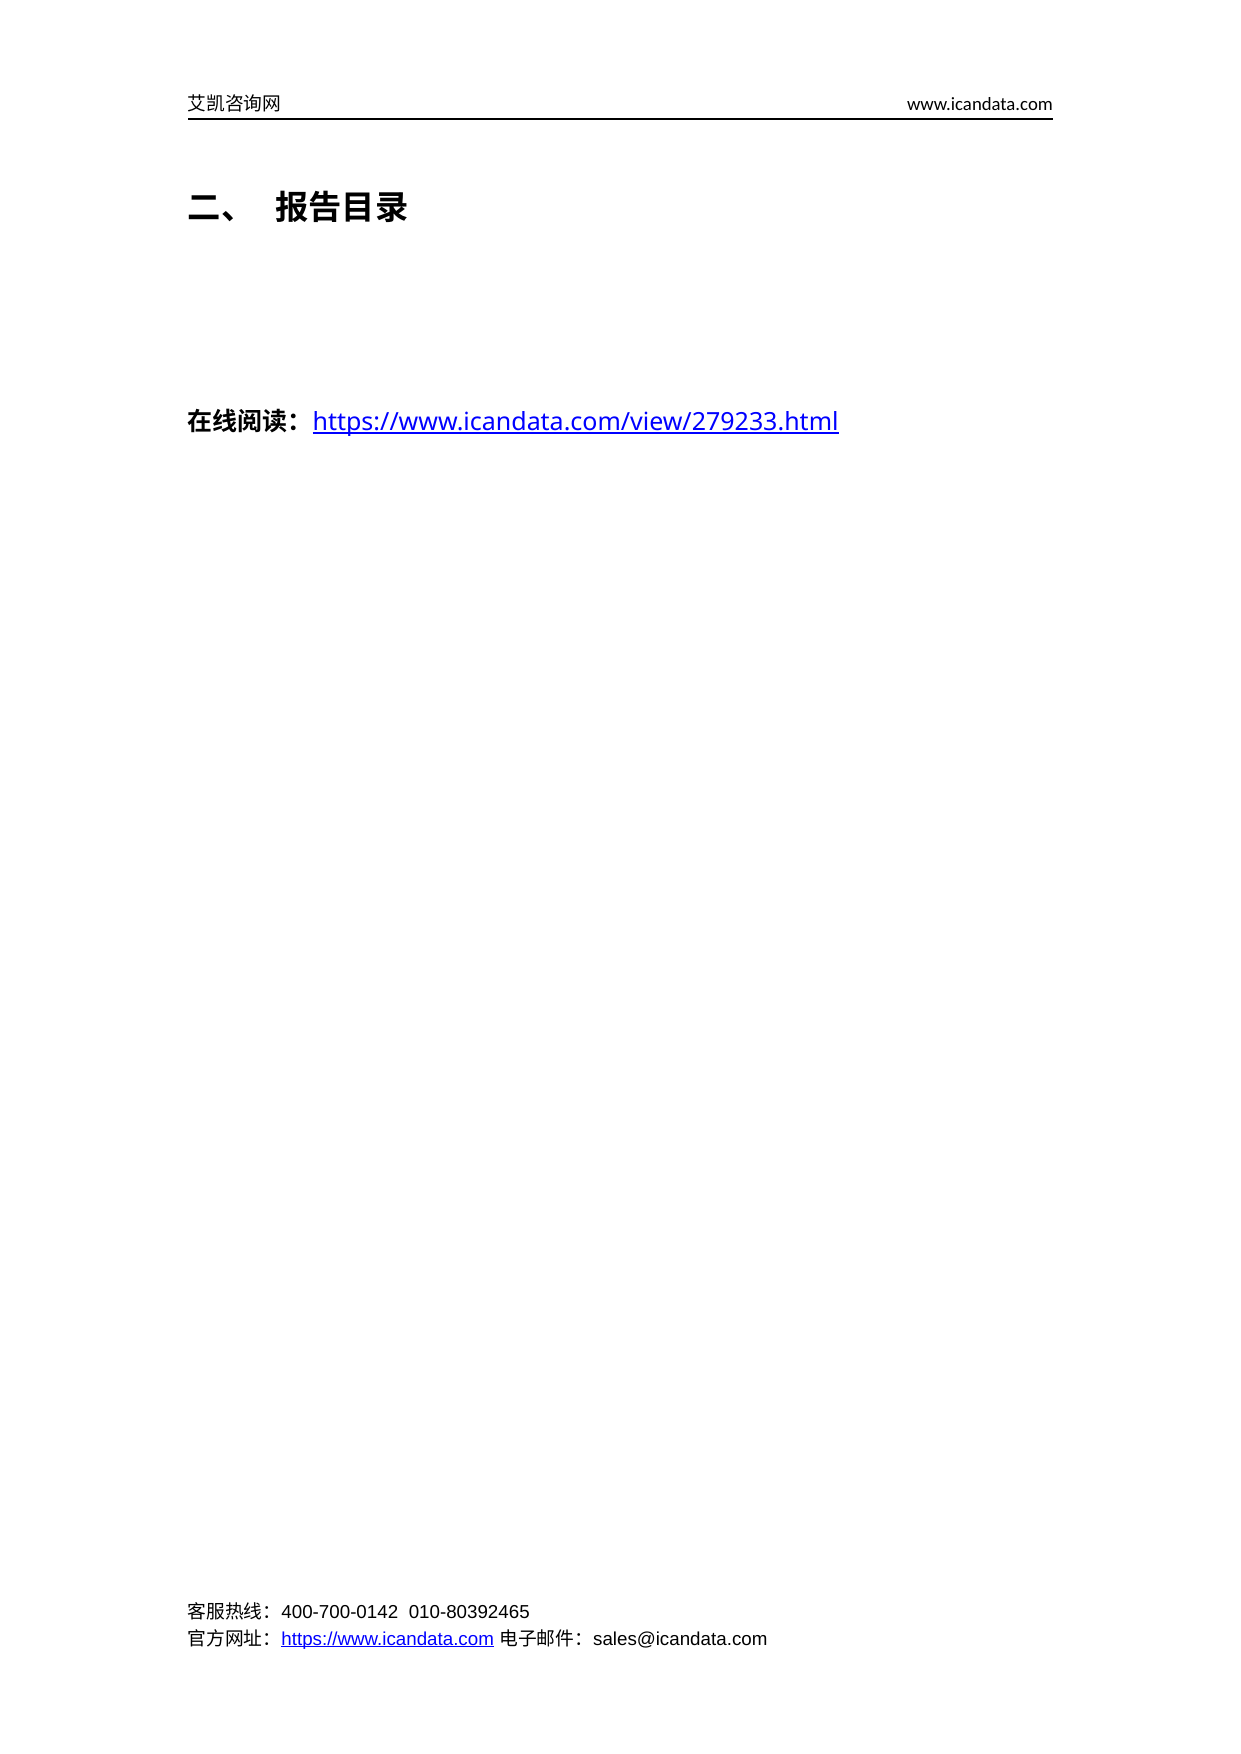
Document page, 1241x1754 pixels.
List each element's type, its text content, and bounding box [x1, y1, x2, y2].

text 在线阅读：https://www.icandata.com/view/279233.html [187, 387, 1053, 452]
subtitle 报告目录 [187, 172, 1053, 237]
